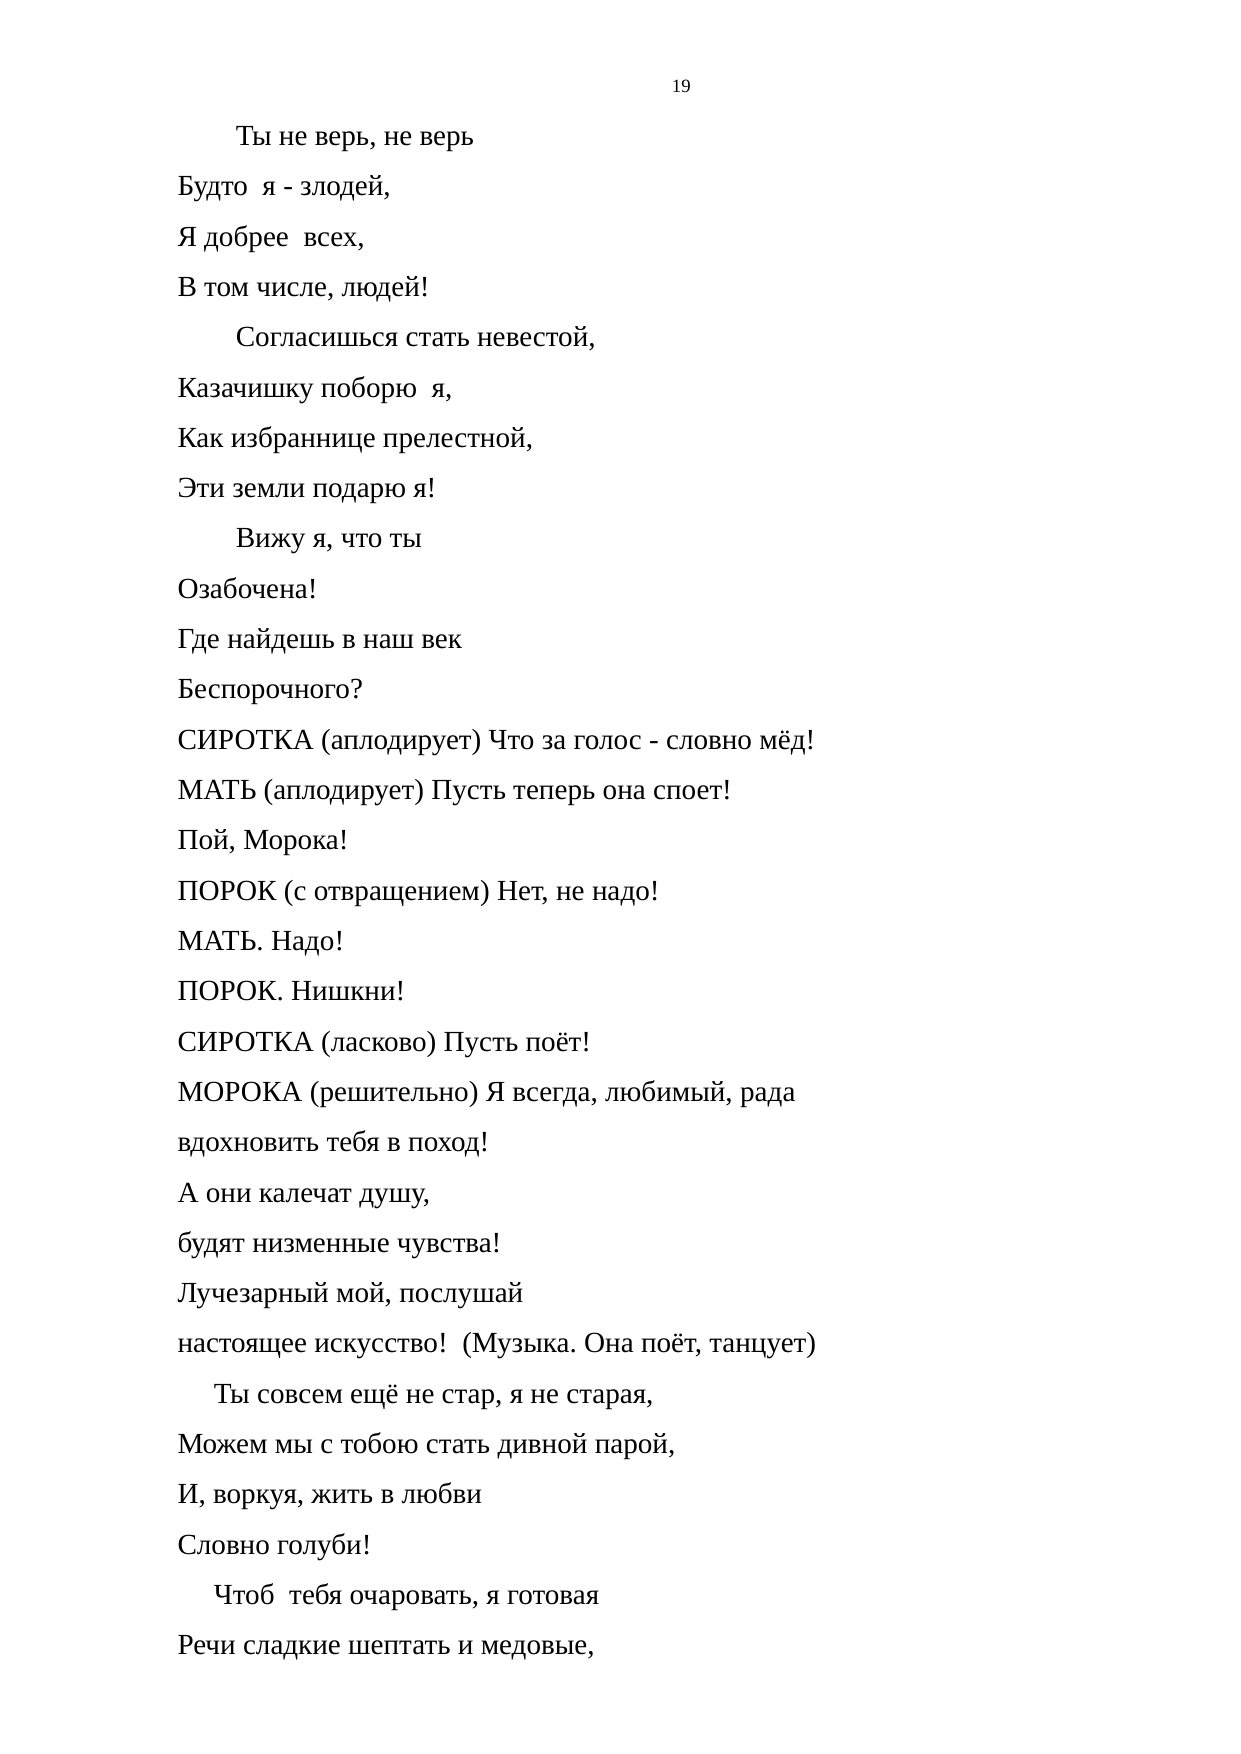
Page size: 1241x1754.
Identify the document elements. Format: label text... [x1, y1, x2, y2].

text Как избраннице прелестной, [177, 420, 1185, 453]
text Пой, Морока! [177, 822, 1185, 856]
text МАТЬ. Надо! [177, 923, 1185, 957]
text Речи сладкие шептать и медовые, [177, 1627, 1185, 1661]
text Вижу я, что ты [177, 521, 1185, 554]
text МОРОКА (решительно) Я всегда, любимый, рада [177, 1074, 1185, 1108]
text СИРОТКА (ласково) Пусть поёт! [177, 1024, 1185, 1057]
text ПОРОК (с отвращением) Нет, не надо! [177, 873, 1185, 906]
text Чтоб тебя очаровать, я готовая [177, 1577, 1185, 1611]
text МАТЬ (аплодирует) Пусть теперь она споет! [177, 772, 1185, 806]
text А они калечат душу, [177, 1175, 1185, 1208]
text Ты не верь, не верь [177, 118, 1185, 152]
text будят низменные чувства! [177, 1225, 1185, 1258]
text Словно голуби! [177, 1527, 1185, 1560]
text Эти земли подарю я! [177, 470, 1185, 504]
text И, воркуя, жить в любви [177, 1477, 1185, 1510]
text Я добрее всех, [177, 219, 1185, 252]
text Ты совсем ещё не стар, я не старая, Можем мы с тобою стать дивной парой, [177, 1376, 1185, 1460]
text вдохновить тебя в поход! [177, 1124, 1185, 1158]
text ПОРОК. Нишкни! [177, 973, 1185, 1007]
text Будто я - злодей, [177, 168, 1185, 202]
text СИРОТКА (аплодирует) Что за голос - словно мёд! [177, 722, 1185, 755]
text Казачишку поборю я, [177, 370, 1185, 403]
text Озабочена! [177, 571, 1185, 604]
text Согласишься стать невестой, [177, 319, 1185, 353]
text Где найдешь в наш век [177, 621, 1185, 655]
text Лучезарный мой, послушай [177, 1275, 1185, 1309]
text Беспорочного? [177, 672, 1185, 705]
text В том числе, людей! [177, 269, 1185, 303]
text настоящее искусство! (Музыка. Она поёт, танцует) [177, 1326, 1185, 1359]
